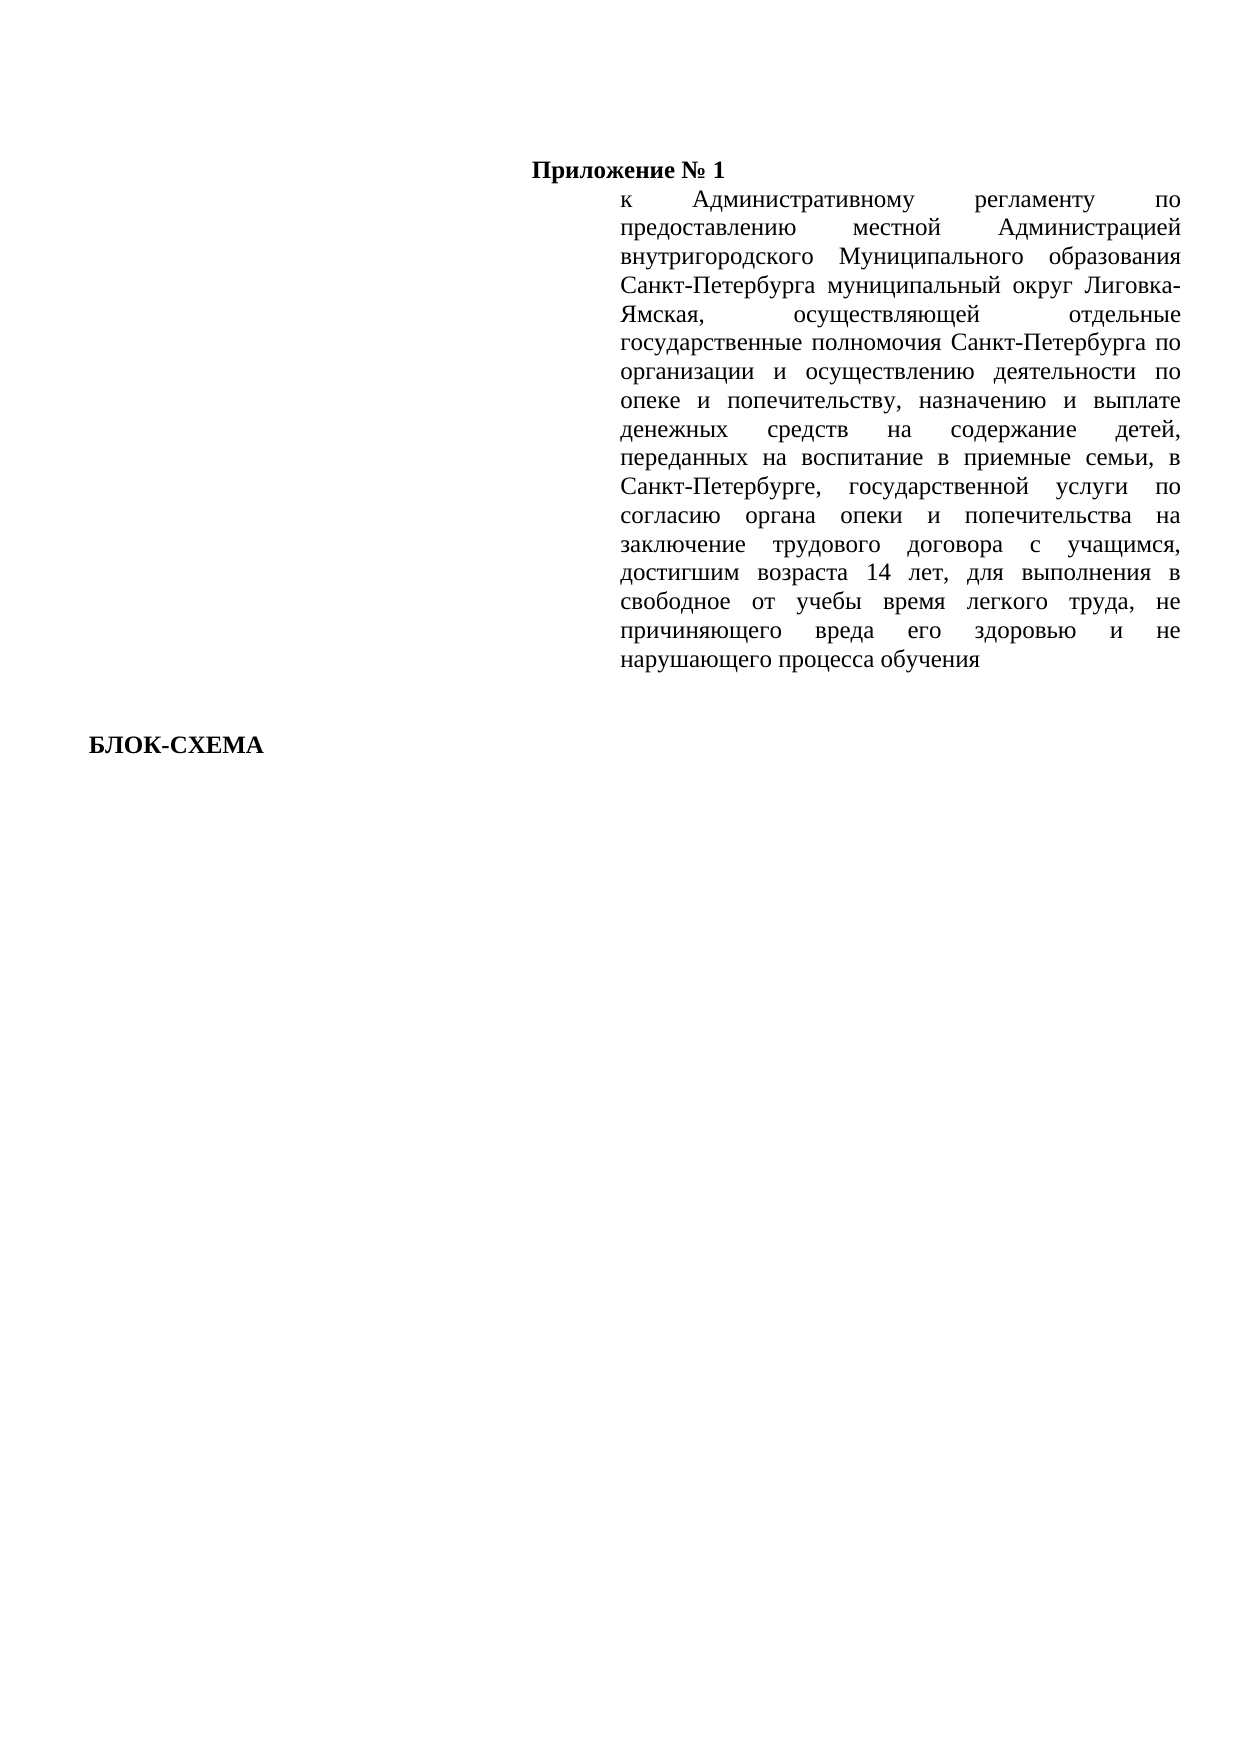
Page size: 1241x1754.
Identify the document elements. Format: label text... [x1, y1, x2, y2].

text Приложение № 1 [532, 155, 1181, 184]
text к Административному регламенту по предоставлению местной Администрацией внутригородского Муниципального образования Санкт-Петербурга муниципальный округ Лиговка-Ямская, осуществляющей отдельные государственные полномочия Санкт-Петербурга по организации и осуществлению деятельности по опеке и попечительству, назначению и выплате денежных средств на содержание детей, переданных на воспитание в приемные семьи, в Санкт-Петербурге, государственной услуги по согласию органа опеки и попечительства на заключение трудового договора с учащимся, достигшим возраста 14 лет, для выполнения в свободное от учебы время легкого труда, не причиняющего вреда его здоровью и не нарушающего процесса обучения [620, 184, 1181, 672]
text БЛОК-СХЕМА [88, 730, 1182, 759]
